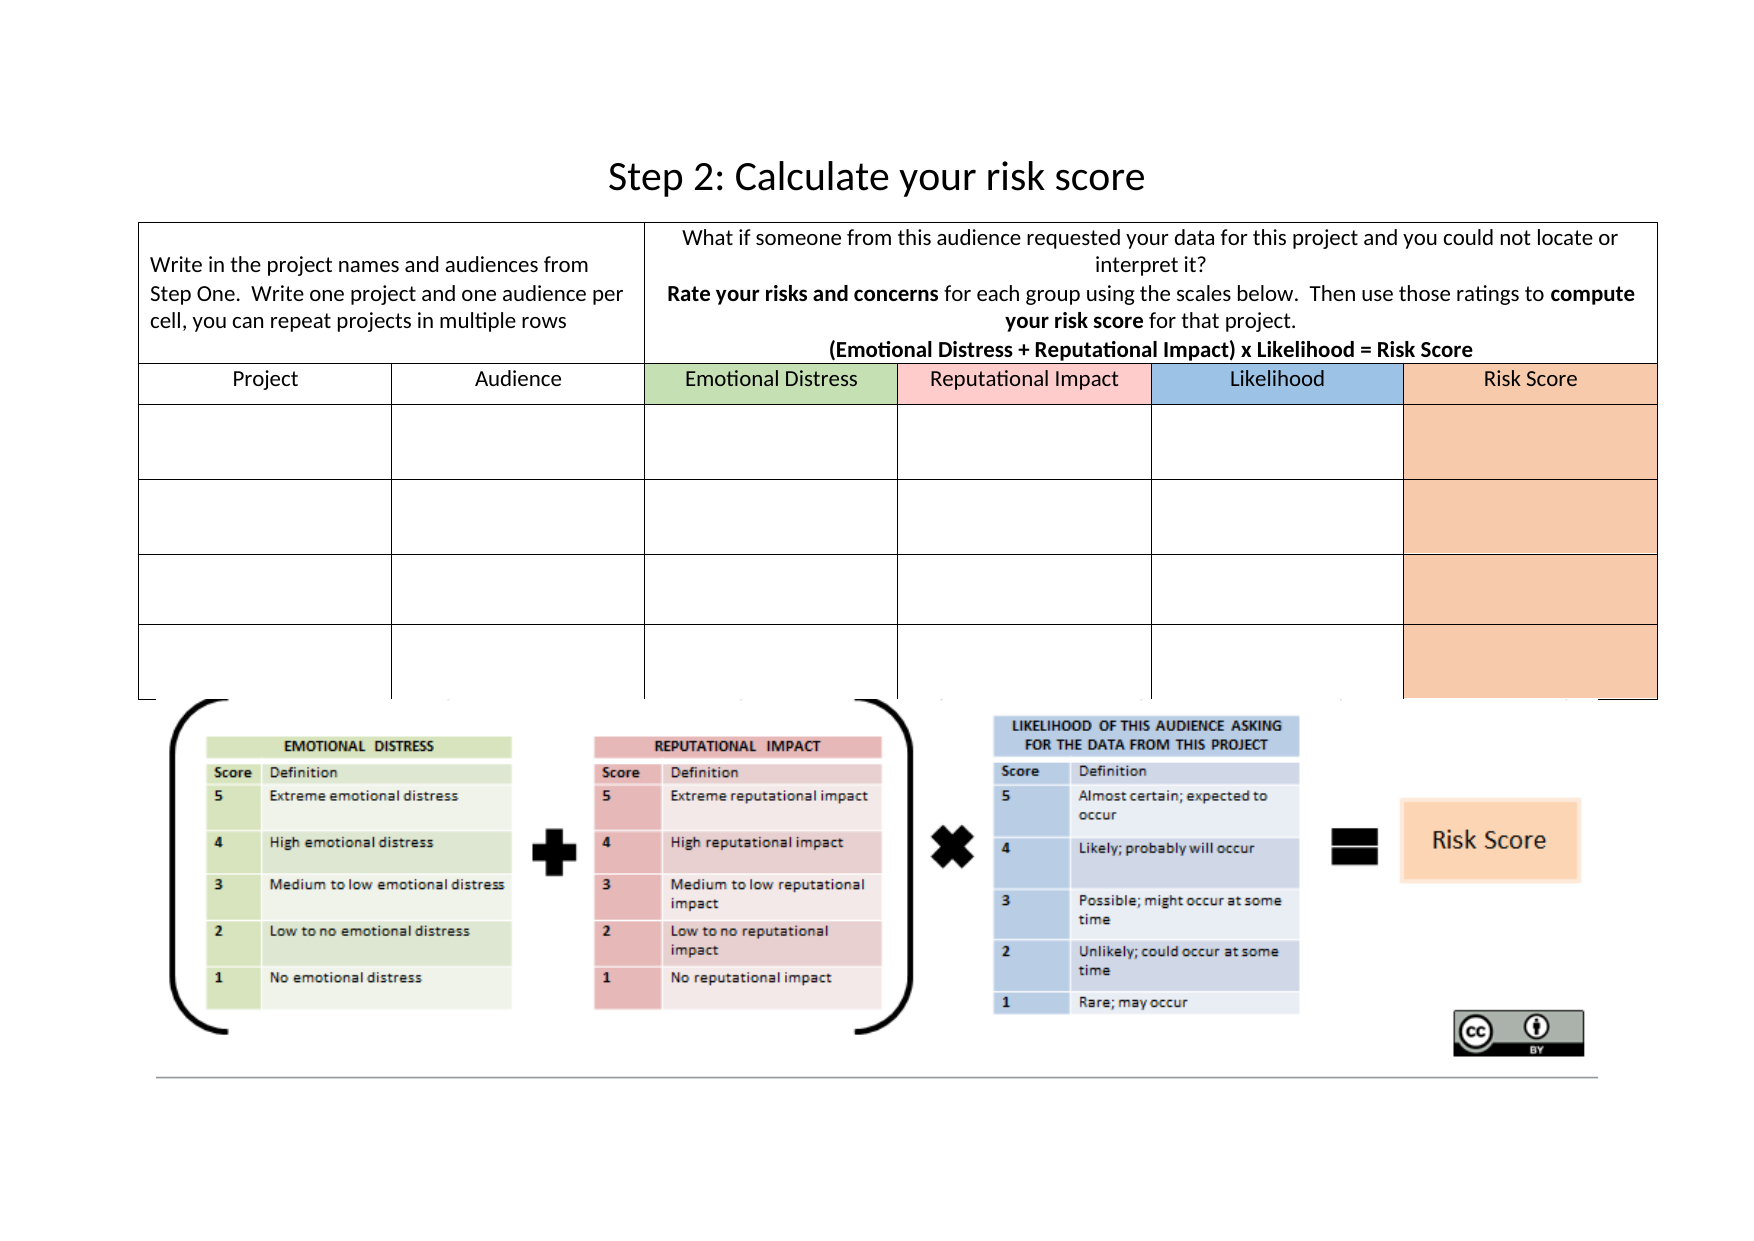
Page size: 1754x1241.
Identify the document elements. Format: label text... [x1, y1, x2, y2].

table_cell [139, 405, 391, 479]
table_cell [1404, 625, 1657, 698]
table_cell [645, 625, 897, 698]
table_cell [139, 625, 391, 698]
picture [156, 699, 1599, 1080]
table_header Write in the project names and audiences from Step One. Write one project and one audience per cell, you can repeat projects in multiple rows [139, 223, 644, 363]
table_cell Reputational Impact [898, 364, 1151, 404]
table_cell [139, 480, 391, 553]
table_cell Audience [392, 364, 644, 404]
table_cell [645, 555, 897, 624]
table_cell [139, 555, 391, 624]
table_cell [1152, 625, 1403, 698]
table_cell [392, 405, 644, 479]
table_cell [1404, 405, 1657, 479]
table_cell [392, 625, 644, 698]
table_cell [392, 480, 644, 553]
table_cell Likelihood [1152, 364, 1403, 404]
text Step 2: Calculate your risk score [150, 150, 1604, 201]
table_cell [898, 480, 1151, 553]
table_cell [1152, 405, 1403, 479]
table_cell [1404, 555, 1657, 624]
table_cell Project [139, 364, 391, 404]
table_cell [898, 625, 1151, 698]
table_cell [898, 555, 1151, 624]
table_cell [645, 480, 897, 553]
table_cell Emotional Distress [645, 364, 897, 404]
table_cell [1152, 555, 1403, 624]
table_cell Risk Score [1404, 364, 1657, 404]
table_cell [645, 405, 897, 479]
table_cell [1404, 480, 1657, 553]
table_cell [392, 555, 644, 624]
table_cell [1152, 480, 1403, 553]
table_header What if someone from this audience requested your data for this project and you could not locate or interpret it? Rate your risks and concerns for each group using the scales below. Then use those ratings to compute your risk score for that project. (Emotional Distress + Reputational Impact) x Likelihood = Risk Score [645, 223, 1657, 363]
table_cell [898, 405, 1151, 479]
